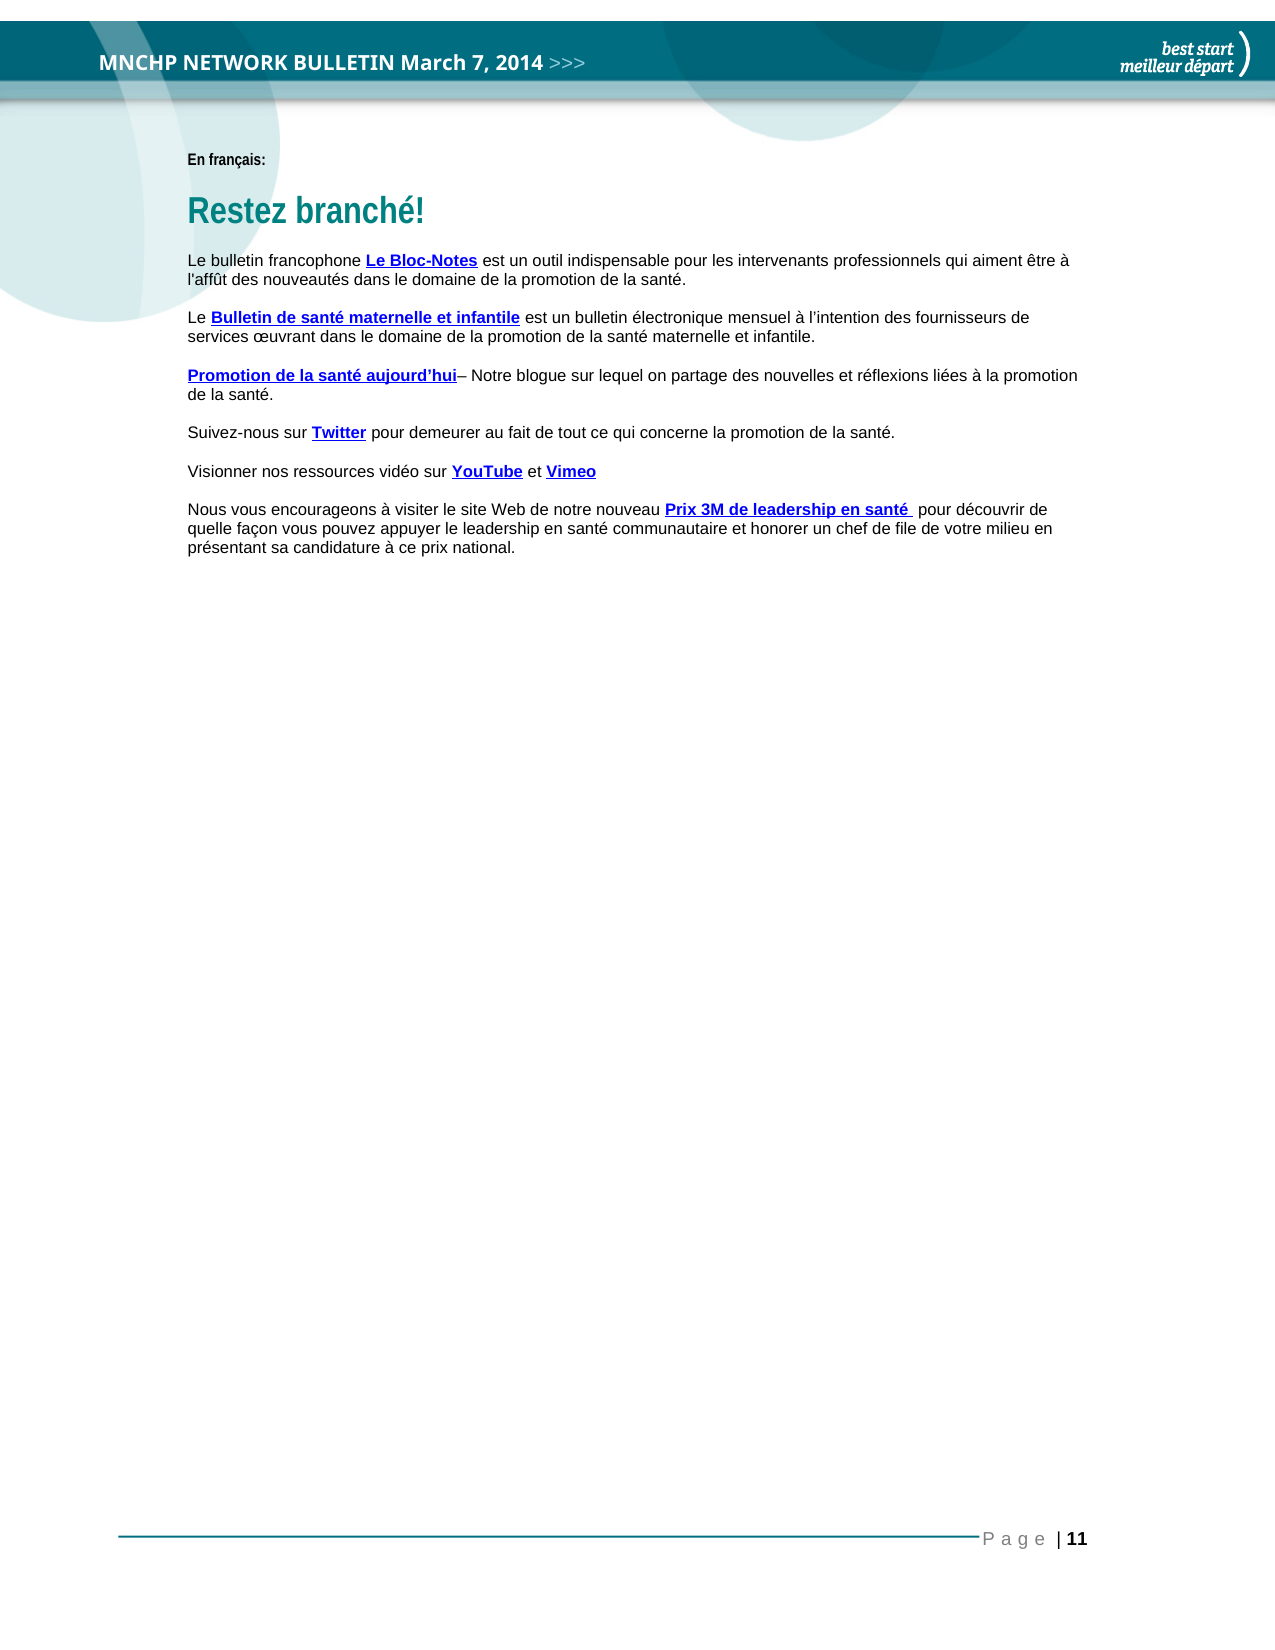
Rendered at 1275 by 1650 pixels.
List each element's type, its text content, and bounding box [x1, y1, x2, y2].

text Nous vous encourageons à visiter le site Web de notre nouveau Prix 3M de leadership en santé pour découvrir de quelle façon vous pouvez appuyer le leadership en santé communautaire et honorer un chef de file de votre milieu en présentant sa candidature à ce prix national. [187, 500, 1087, 557]
text Visionner nos ressources vidéo sur YouTube et Vimeo [187, 461, 1087, 481]
text En français: [187, 150, 1087, 169]
text Restez branché! [187, 188, 1087, 231]
text Promotion de la santé aujourd’hui– Notre blogue sur lequel on partage des nouvelles et réflexions liées à la promotion de la santé. [187, 366, 1087, 404]
picture [0, 21, 1275, 585]
text Le Bulletin de santé maternelle et infantile est un bulletin électronique mensuel à l’intention des fournisseurs de services œuvrant dans le domaine de la promotion de la santé maternelle et infantile. [187, 308, 1087, 346]
text Le bulletin francophone Le Bloc-Notes est un outil indispensable pour les intervenants professionnels qui aiment être à l'affût des nouveautés dans le domaine de la promotion de la santé. [187, 251, 1087, 289]
text Suivez-nous sur Twitter pour demeurer au fait de tout ce qui concerne la promotion de la santé. [187, 423, 1087, 442]
